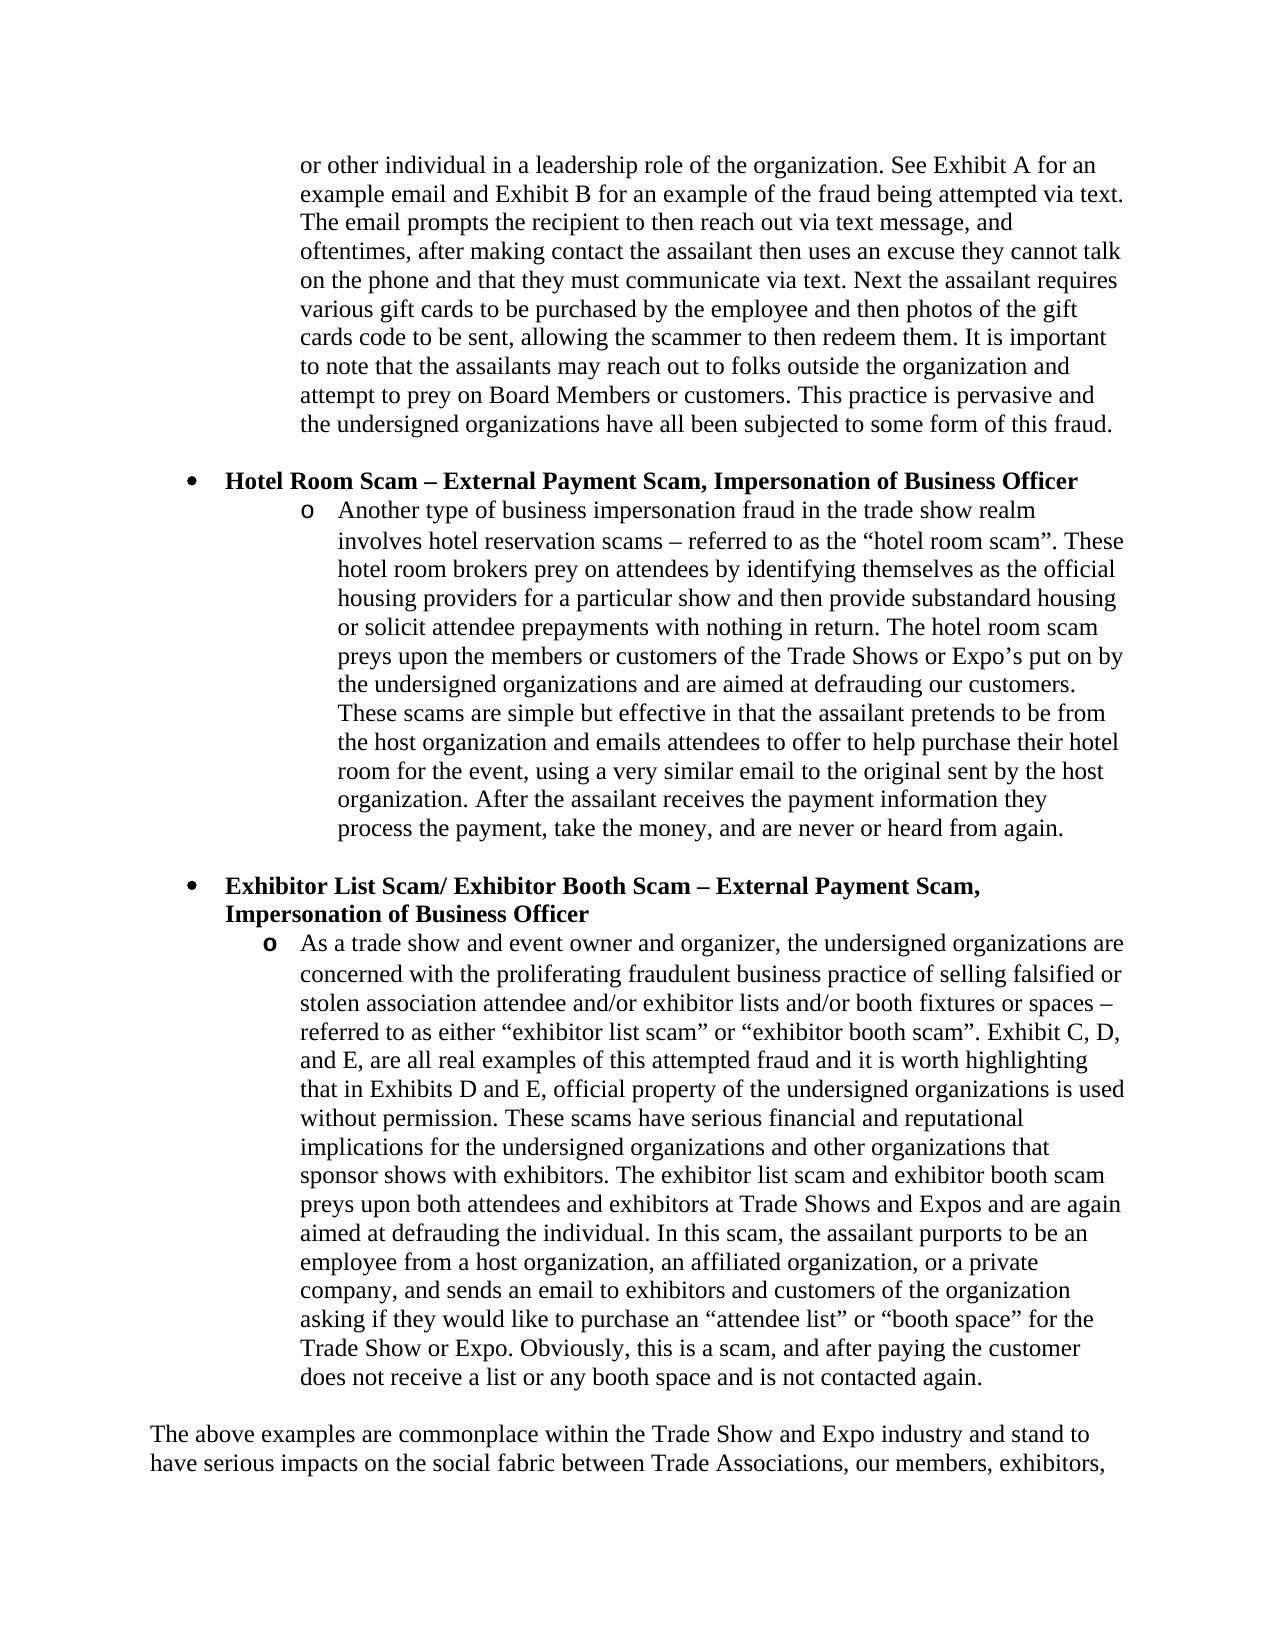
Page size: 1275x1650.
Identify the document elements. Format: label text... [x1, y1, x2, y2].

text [150, 1419, 1125, 1477]
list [262, 150, 1125, 437]
list Hotel Room Scam – External Payment Scam, Impersonation of Business Officer [187, 466, 1125, 495]
list Exhibitor List Scam/ Exhibitor Booth Scam – External Payment Scam, Impersonation of Business Officer [187, 871, 1125, 928]
list Another type of business impersonation fraud in the trade show realm involves hotel reservation scams – referred to as the “hotel room scam”. These hotel room brokers prey on attendees by identifying themselves as the official housing providers for a particular show and then provide substandard housing or solicit attendee prepayments with nothing in return. The hotel room scam preys upon the members or customers of the Trade Shows or Expo’s put on by the undersigned organizations and are aimed at defrauding our customers. These scams are simple but effective in that the assailant pretends to be from the host organization and emails attendees to offer to help purchase their hotel room for the event, using a very similar email to the original sent by the host organization. After the assailant receives the payment information they process the payment, take the money, and are never or heard from again. [300, 495, 1125, 842]
list As a trade show and event owner and organizer, the undersigned organizations are concerned with the proliferating fraudulent business practice of selling falsified or stolen association attendee and/or exhibitor lists and/or booth fixtures or spaces – referred to as either “exhibitor list scam” or “exhibitor booth scam”. Exhibit C, D, and E, are all real examples of this attempted fraud and it is worth highlighting that in Exhibits D and E, official property of the undersigned organizations is used without permission. These scams have serious financial and reputational implications for the undersigned organizations and other organizations that sponsor shows with exhibitors. The exhibitor list scam and exhibitor booth scam preys upon both attendees and exhibitors at Trade Shows and Expos and are again aimed at defrauding the individual. In this scam, the assailant purports to be an employee from a host organization, an affiliated organization, or a private company, and sends an email to exhibitors and customers of the organization asking if they would like to purchase an “attendee list” or “booth space” for the Trade Show or Expo. Obviously, this is a scam, and after paying the customer does not receive a list or any booth space and is not contacted again. [262, 928, 1125, 1390]
